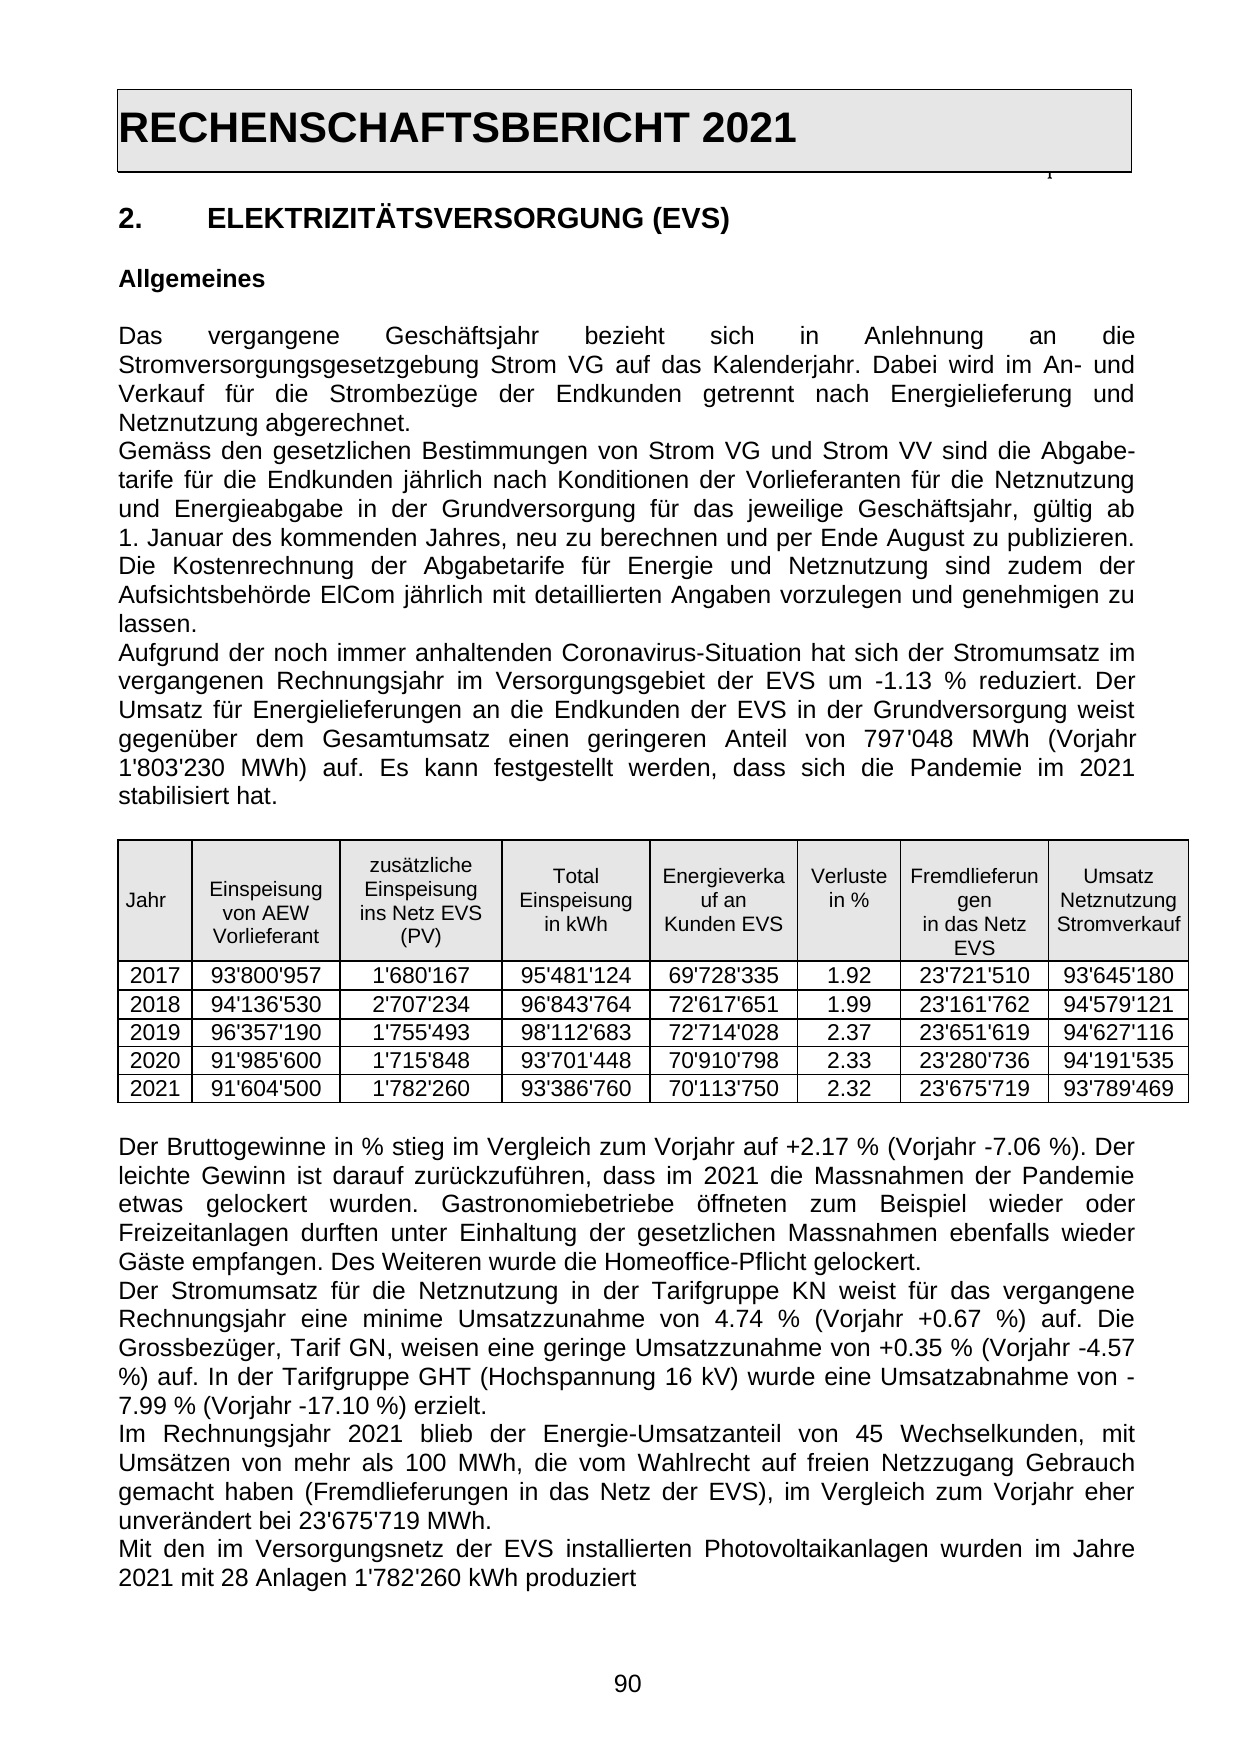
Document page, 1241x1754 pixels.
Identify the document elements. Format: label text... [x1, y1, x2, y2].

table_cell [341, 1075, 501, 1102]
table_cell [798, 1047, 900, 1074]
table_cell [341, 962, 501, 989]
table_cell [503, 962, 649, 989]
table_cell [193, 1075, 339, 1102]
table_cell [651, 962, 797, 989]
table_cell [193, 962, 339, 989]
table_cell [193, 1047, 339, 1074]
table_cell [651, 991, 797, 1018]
text Mit den im Versorgungsnetz der EVS installierten Photovoltaikanlagen wurden im Jahre 2021 mit 28 Anlagen 1'782'260 kWh produziert [118, 1534, 1137, 1592]
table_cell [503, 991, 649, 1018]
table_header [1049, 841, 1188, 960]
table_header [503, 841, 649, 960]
text Gemäss den gesetzlichen Bestimmungen von Strom VG und Strom VV sind die Abgabe-tarife für die Endkunden jährlich nach Konditionen der Vorlieferanten für die Netznutzung und Energieabgabe in der Grundversorgung für das jeweilige Geschäftsjahr, gültig ab 1. Januar des kommenden Jahres, neu zu berechnen und per Ende August zu publizieren. Die Kostenrechnung der Abgabetarife für Energie und Netznutzung sind zudem der Aufsichtsbehörde ElCom jährlich mit detaillierten Angaben vorzulegen und genehmigen zu lassen. [118, 436, 1137, 638]
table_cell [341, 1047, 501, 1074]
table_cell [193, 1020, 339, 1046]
text Aufgrund der noch immer anhaltenden Coronavirus-Situation hat sich der Stromumsatz im vergangenen Rechnungsjahr im Versorgungsgebiet der EVS um -1.13 % reduziert. Der Umsatz für Energielieferungen an die Endkunden der EVS in der Grundversorgung weist gegenüber dem Gesamtumsatz einen geringeren Anteil von 797'048 MWh (Vorjahr 1'803'230 MWh) auf. Es kann festgestellt werden, dass sich die Pandemie im 2021 stabilisiert hat. [118, 638, 1137, 810]
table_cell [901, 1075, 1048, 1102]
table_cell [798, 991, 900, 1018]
text Der Stromumsatz für die Netznutzung in der Tarifgruppe KN weist für das vergangene Rechnungsjahr eine minime Umsatzzunahme von 4.74 % (Vorjahr +0.67 %) auf. Die Grossbezüger, Tarif GN, weisen eine geringe Umsatzzunahme von +0.35 % (Vorjahr -4.57 %) auf. In der Tarifgruppe GHT (Hochspannung 16 kV) wurde eine Umsatzabnahme von -7.99 % (Vorjahr -17.10 %) erzielt. [118, 1276, 1137, 1419]
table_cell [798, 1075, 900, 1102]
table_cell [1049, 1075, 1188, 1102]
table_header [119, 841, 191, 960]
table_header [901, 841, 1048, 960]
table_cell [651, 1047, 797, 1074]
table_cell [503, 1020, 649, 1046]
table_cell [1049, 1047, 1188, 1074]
text 2. Elektrizitätsversorgung (EVS) [118, 202, 1137, 235]
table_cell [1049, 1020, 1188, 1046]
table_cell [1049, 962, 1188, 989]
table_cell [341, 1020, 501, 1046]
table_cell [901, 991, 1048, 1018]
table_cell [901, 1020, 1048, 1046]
text Das vergangene Geschäftsjahr bezieht sich in Anlehnung an die Stromversorgungsgesetzgebung Strom VG auf das Kalenderjahr. Dabei wird im An- und Verkauf für die Strombezüge der Endkunden getrennt nach Energielieferung und Netznutzung abgerechnet. [118, 321, 1137, 436]
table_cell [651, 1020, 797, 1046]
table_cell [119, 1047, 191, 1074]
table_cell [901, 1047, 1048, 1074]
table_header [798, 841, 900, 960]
subtitle Allgemeines [118, 264, 1137, 321]
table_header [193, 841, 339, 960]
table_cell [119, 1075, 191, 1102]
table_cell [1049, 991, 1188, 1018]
text Der Bruttogewinne in % stieg im Vergleich zum Vorjahr auf +2.17 % (Vorjahr -7.06 %). Der leichte Gewinn ist darauf zurückzuführen, dass im 2021 die Massnahmen der Pandemie etwas gelockert wurden. Gastronomiebetriebe öffneten zum Beispiel wieder oder Freizeitanlagen durften unter Einhaltung der gesetzlichen Massnahmen ebenfalls wieder Gäste empfangen. Des Weiteren wurde die Homeoffice-Pflicht gelockert. [118, 1132, 1137, 1276]
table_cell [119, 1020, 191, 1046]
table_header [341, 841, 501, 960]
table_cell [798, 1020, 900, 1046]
text Im Rechnungsjahr 2021 blieb der Energie-Umsatzanteil von 45 Wechselkunden, mit Umsätzen von mehr als 100 MWh, die vom Wahlrecht auf freien Netzzugang Gebrauch gemacht haben (Fremdlieferungen in das Netz der EVS), im Vergleich zum Vorjahr eher unverändert bei 23'675'719 MWh. [118, 1419, 1137, 1534]
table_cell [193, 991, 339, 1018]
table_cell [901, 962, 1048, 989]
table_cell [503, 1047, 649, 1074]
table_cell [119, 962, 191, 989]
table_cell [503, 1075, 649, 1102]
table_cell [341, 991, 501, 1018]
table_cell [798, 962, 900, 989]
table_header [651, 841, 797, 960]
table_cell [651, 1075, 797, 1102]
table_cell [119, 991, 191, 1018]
